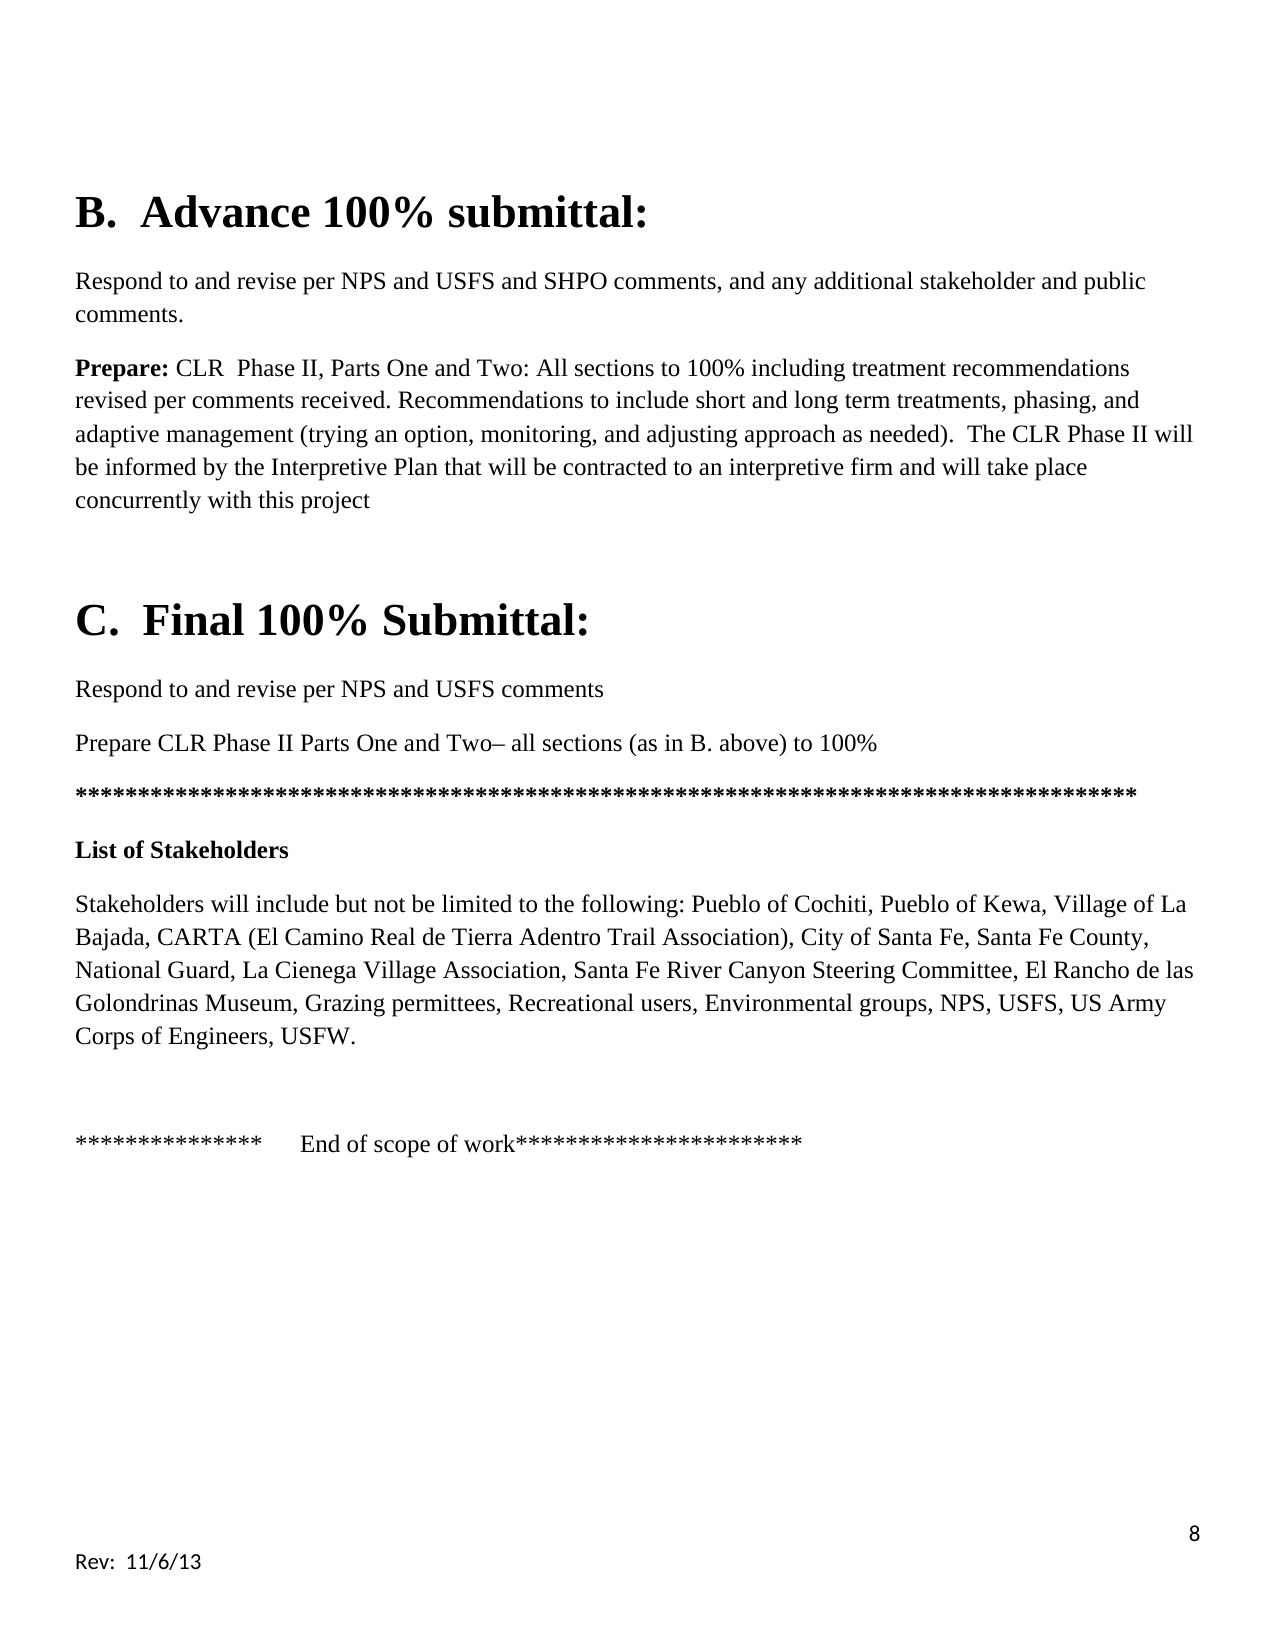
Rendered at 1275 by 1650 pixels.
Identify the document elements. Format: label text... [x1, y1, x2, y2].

text C. Final 100% Submittal: [75, 592, 1200, 645]
text B. Advance 100% submittal: [75, 184, 1200, 237]
text Prepare CLR Phase II Parts One and Two– all sections (as in B. above) to 100% [75, 728, 1200, 756]
text Stakeholders will include but not be limited to the following: Pueblo of Cochiti, Pueblo of Kewa, Village of La Bajada, CARTA (El Camino Real de Tierra Adentro Trail Association), City of Santa Fe, Santa Fe County, National Guard, La Cienega Village Association, Santa Fe River Canyon Steering Committee, El Rancho de las Golondrinas Museum, Grazing permittees, Recreational users, Environmental groups, NPS, USFS, US Army Corps of Engineers, USFW. [75, 889, 1200, 1050]
text ************************************************************************************* [75, 781, 1200, 810]
text Respond to and revise per NPS and USFS and SHPO comments, and any additional stakeholder and public comments. [75, 266, 1200, 327]
text Prepare: CLR Phase II, Parts One and Two: All sections to 100% including treatment recommendations revised per comments received. Recommendations to include short and long term treatments, phasing, and adaptive management (trying an option, monitoring, and adjusting approach as needed). The CLR Phase II will be informed by the Interpretive Plan that will be contracted to an interpretive firm and will take place concurrently with this project [75, 353, 1200, 513]
text *************** End of scope of work*********************** [75, 1129, 1200, 1158]
text List of Stakeholders [75, 835, 1200, 864]
text Respond to and revise per NPS and USFS comments [75, 674, 1200, 702]
